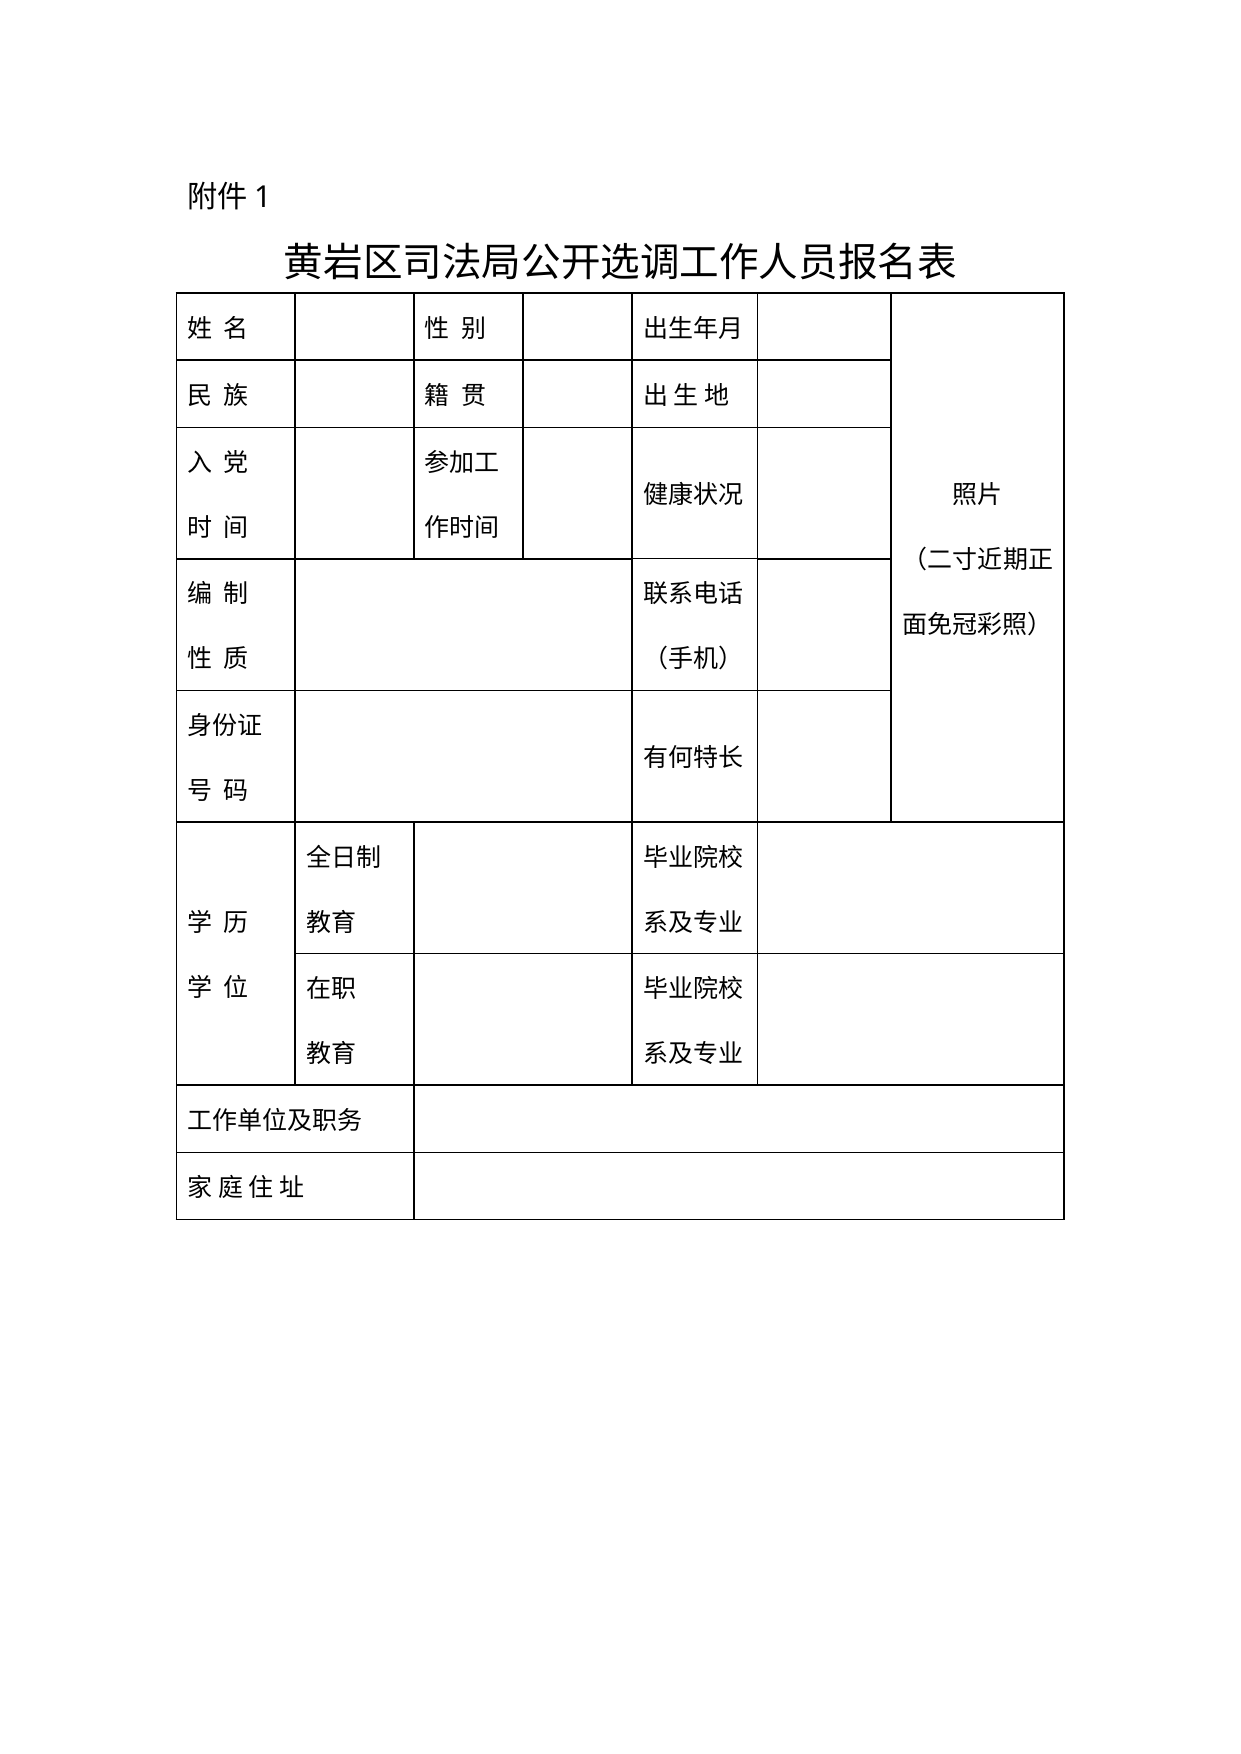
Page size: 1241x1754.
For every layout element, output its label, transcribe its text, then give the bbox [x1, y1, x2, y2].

table_cell 工作单位及职务 [177, 1086, 413, 1151]
table_cell 身份证 号 码 [177, 691, 294, 821]
table_cell [296, 428, 413, 558]
table_header [758, 294, 890, 359]
table_cell 毕业院校 系及专业 [633, 954, 757, 1084]
table_header 出生年月 [633, 294, 757, 359]
table_cell [758, 361, 890, 426]
table_cell 学 历 学 位 [177, 823, 294, 1084]
table_header 姓 名 [177, 294, 294, 359]
table_cell 编 制 性 质 [177, 560, 294, 689]
table_header 性 别 [415, 294, 522, 359]
table_cell 有何特长 [633, 691, 757, 821]
table_cell [415, 1153, 1063, 1218]
text 附件1 [187, 162, 1053, 227]
table_cell 籍 贯 [415, 361, 522, 426]
table_cell [296, 691, 631, 821]
table_cell [415, 823, 631, 953]
table_cell 入 党 时 间 [177, 428, 294, 558]
table_cell [296, 361, 413, 426]
table_cell 全日制 教育 [296, 823, 413, 953]
table_cell [758, 691, 890, 821]
table_cell [758, 823, 1063, 953]
table_cell [415, 1086, 1063, 1151]
table_cell [296, 560, 631, 689]
table_cell [415, 954, 631, 1084]
table_cell 在职 教育 [296, 954, 413, 1084]
table_cell 出 生 地 [633, 361, 757, 426]
table_cell 毕业院校 系及专业 [633, 823, 757, 953]
table_header [524, 294, 631, 359]
table_cell [758, 428, 890, 558]
table_cell 健康状况 [633, 428, 757, 558]
table_cell 民 族 [177, 361, 294, 426]
table_cell 参加工 作时间 [415, 428, 522, 558]
table_header 照片 （二寸近期正面免冠彩照） [892, 294, 1063, 821]
table_cell [758, 560, 890, 689]
table_cell [524, 428, 631, 558]
table_header [296, 294, 413, 359]
table_cell 联系电话 （手机） [633, 559, 757, 689]
table_cell [758, 954, 1063, 1084]
text 黄岩区司法局公开选调工作人员报名表 [187, 227, 1053, 292]
table_cell 家 庭 住 址 [177, 1153, 413, 1218]
table_cell [524, 361, 631, 426]
